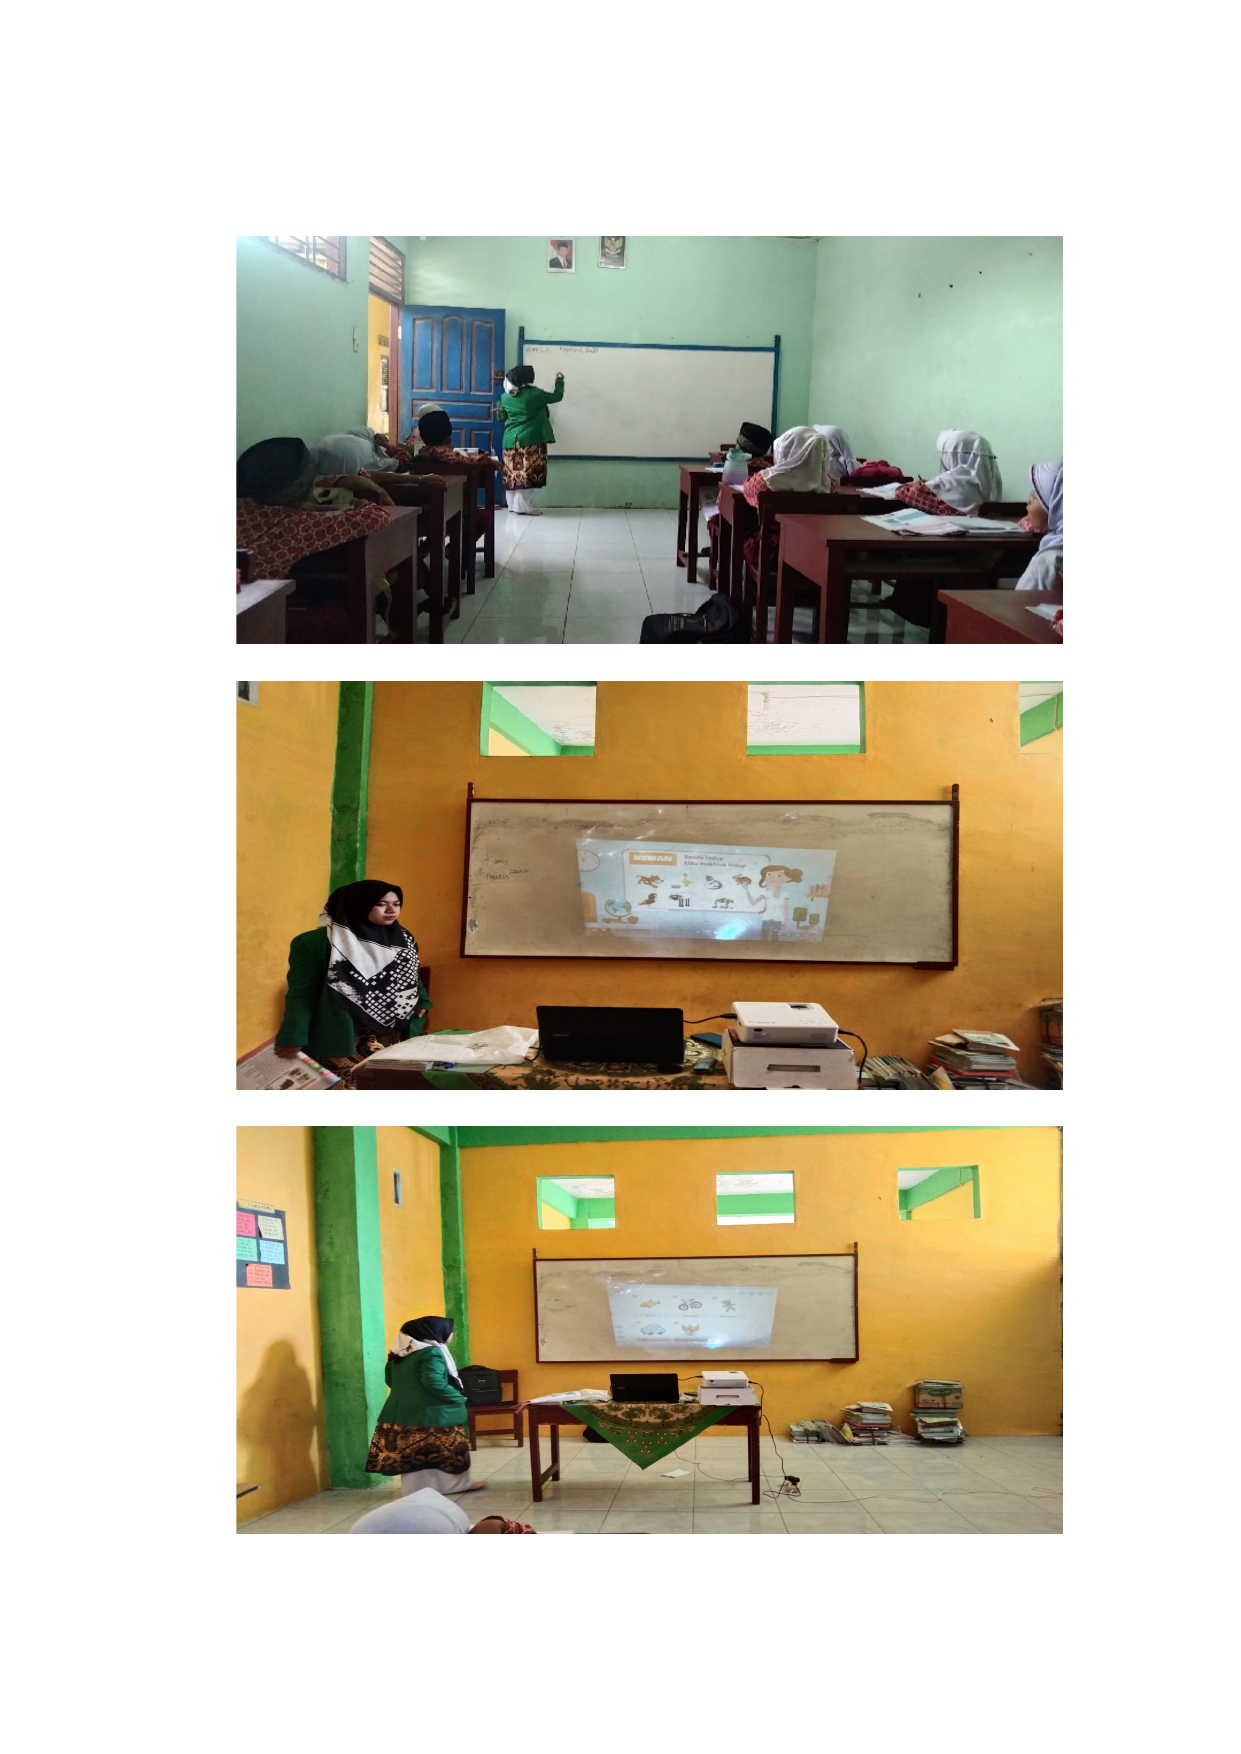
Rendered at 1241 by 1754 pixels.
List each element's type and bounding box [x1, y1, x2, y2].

picture [236, 1126, 1063, 1534]
picture [236, 236, 1063, 644]
picture [236, 681, 1063, 1090]
